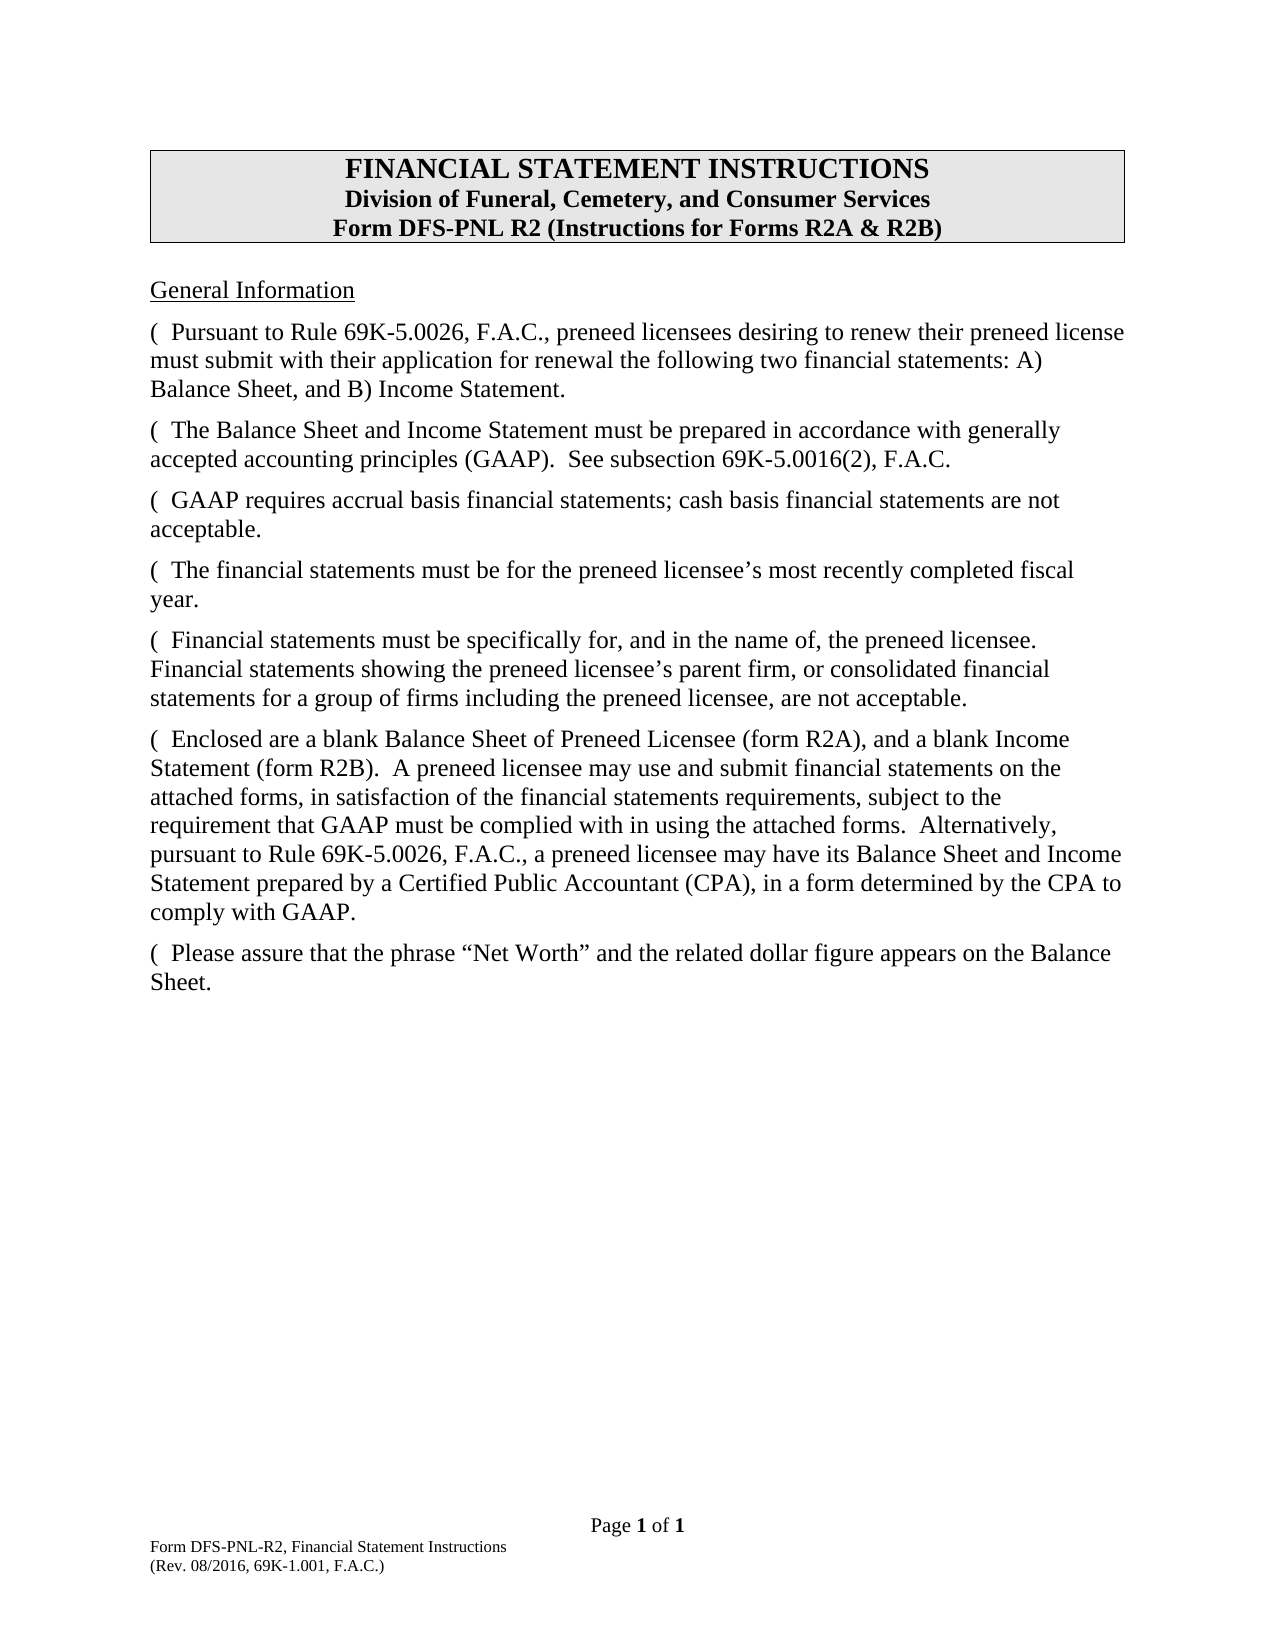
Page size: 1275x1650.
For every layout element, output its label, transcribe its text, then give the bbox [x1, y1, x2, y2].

table_header FINANCIAL STATEMENT INSTRUCTIONS Division of Funeral, Cemetery, and Consumer Services Form DFS-PNL R2 (Instructions for Forms R2A & R2B) [151, 151, 1124, 242]
text ( Please assure that the phrase “Net Worth” and the related dollar figure appears on the Balance Sheet. [150, 938, 1125, 996]
text ( GAAP requires accrual basis financial statements; cash basis financial statements are not acceptable. [150, 486, 1125, 543]
text ( The Balance Sheet and Income Statement must be prepared in accordance with generally accepted accounting principles (GAAP). See subsection 69K-5.0016(2), F.A.C. [150, 416, 1125, 473]
text ( Enclosed are a blank Balance Sheet of Preneed Licensee (form R2A), and a blank Income Statement (form R2B). A preneed licensee may use and submit financial statements on the attached forms, in satisfaction of the financial statements requirements, subject to the requirement that GAAP must be complied with in using the attached forms. Alternatively, pursuant to Rule 69K-5.0026, F.A.C., a preneed licensee may have its Balance Sheet and Income Statement prepared by a Certified Public Accountant (CPA), in a form determined by the CPA to comply with GAAP. [150, 724, 1125, 926]
text General Information [150, 276, 1125, 304]
text ( Financial statements must be specifically for, and in the name of, the preneed licensee. Financial statements showing the preneed licensee’s parent firm, or consolidated financial statements for a group of firms including the preneed licensee, are not acceptable. [150, 626, 1125, 712]
text ( The financial statements must be for the preneed licensee’s most recently completed fiscal year. [150, 556, 1125, 613]
text ( Pursuant to Rule 69K-5.0026, F.A.C., preneed licensees desiring to renew their preneed license must submit with their application for renewal the following two financial statements: A) Balance Sheet, and B) Income Statement. [150, 317, 1125, 403]
